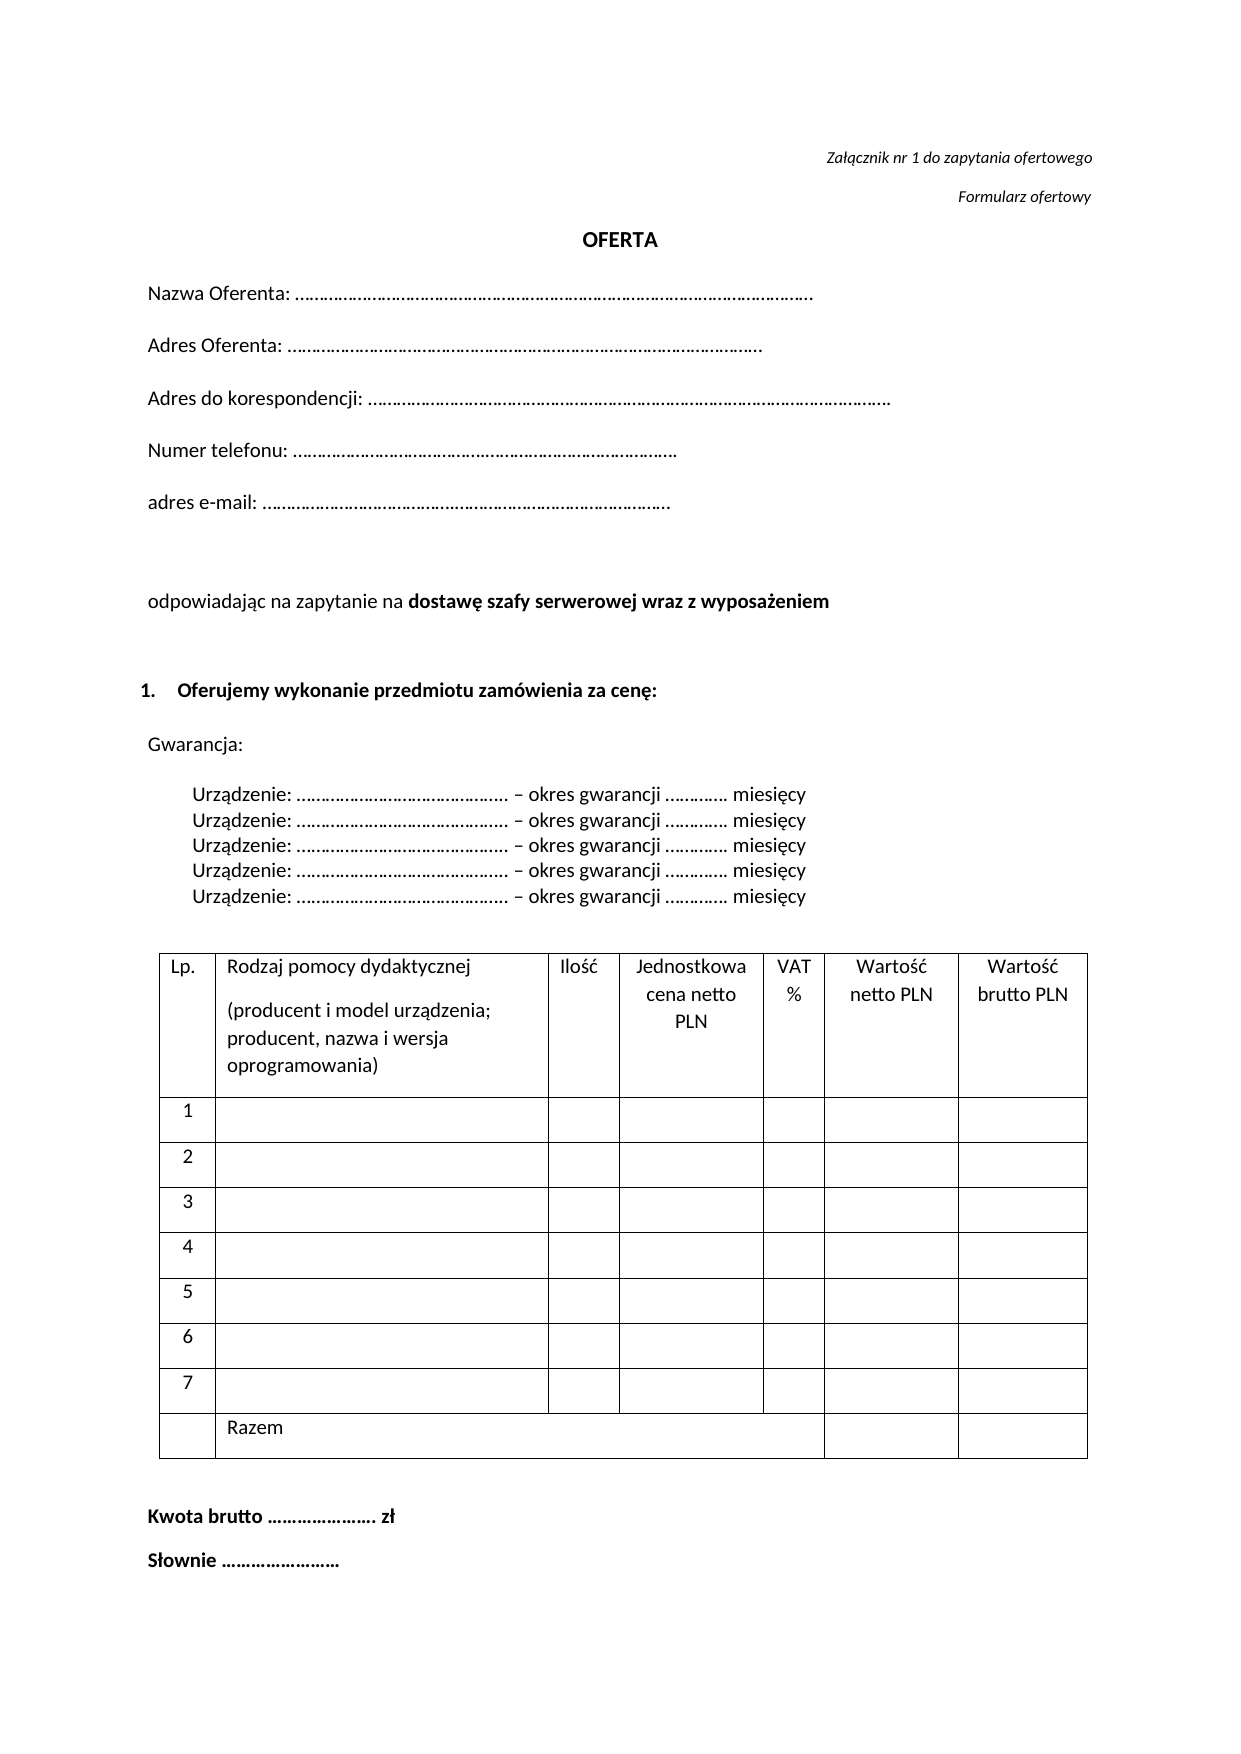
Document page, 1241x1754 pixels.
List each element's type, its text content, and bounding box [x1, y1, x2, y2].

table_cell [216, 1233, 548, 1277]
table_cell 7 [160, 1369, 215, 1413]
table_cell [959, 1188, 1087, 1232]
table_cell [825, 1188, 958, 1232]
table_cell [764, 1143, 824, 1187]
table_header Ilość [549, 954, 619, 1097]
text Kwota brutto …………………. zł [148, 1503, 1093, 1529]
table_cell [549, 1279, 619, 1323]
table_cell [825, 1279, 958, 1323]
list Urządzenie: …………………………………….. – okres gwarancji …………. miesięcy [192, 883, 1093, 908]
table_cell [620, 1369, 763, 1413]
text adres e-mail: ………………………………….……………………………………… [148, 489, 1093, 515]
list Oferujemy wykonanie przedmiotu zamówienia za cenę: [140, 677, 1093, 702]
text Numer telefonu: ………………………………….…………………………………. [148, 437, 1093, 462]
table_cell [620, 1233, 763, 1277]
list Urządzenie: …………………………………….. – okres gwarancji …………. miesięcy [192, 781, 1093, 807]
table_cell [620, 1143, 763, 1187]
table_cell [825, 1143, 958, 1187]
text Formularz ofertowy [148, 186, 1093, 206]
table_cell [160, 1414, 215, 1458]
table_cell [549, 1369, 619, 1413]
table_cell [549, 1143, 619, 1187]
table_cell 2 [160, 1143, 215, 1187]
table_cell [620, 1324, 763, 1368]
table_cell [620, 1188, 763, 1232]
table_cell Razem [216, 1414, 824, 1458]
table_cell [549, 1098, 619, 1142]
text Adres do korespondencji: ………………………………………………………………………………………………. [148, 385, 1093, 410]
table_cell 6 [160, 1324, 215, 1368]
table_cell [825, 1414, 958, 1458]
table_cell [959, 1414, 1087, 1458]
table_cell [549, 1324, 619, 1368]
text OFERTA [148, 225, 1093, 253]
table_cell [959, 1143, 1087, 1187]
list Urządzenie: …………………………………….. – okres gwarancji …………. miesięcy [192, 807, 1093, 832]
table_cell [216, 1188, 548, 1232]
table_cell [216, 1279, 548, 1323]
table_header Wartość netto PLN [825, 954, 958, 1097]
table_cell [216, 1369, 548, 1413]
table_cell [216, 1324, 548, 1368]
table_cell [216, 1143, 548, 1187]
text Adres Oferenta: ……………………………………………………………………………………… [148, 332, 1093, 358]
list Urządzenie: …………………………………….. – okres gwarancji …………. miesięcy [192, 832, 1093, 858]
table_header Rodzaj pomocy dydaktycznej (producent i model urządzenia; producent, nazwa i wersja oprogramowania) [216, 954, 548, 1097]
table_cell [549, 1233, 619, 1277]
table_cell [825, 1098, 958, 1142]
table_cell [764, 1188, 824, 1232]
table_cell [764, 1098, 824, 1142]
text Gwarancja: [148, 702, 1093, 757]
table_header Jednostkowa cena netto PLN [620, 954, 763, 1097]
table_cell 5 [160, 1279, 215, 1323]
table_cell [549, 1188, 619, 1232]
text Nazwa Oferenta: ……………………………………………………………………………………………… [148, 280, 1093, 305]
table_cell [959, 1369, 1087, 1413]
table_header VAT % [764, 954, 824, 1097]
table_cell [620, 1098, 763, 1142]
list Urządzenie: …………………………………….. – okres gwarancji …………. miesięcy [192, 858, 1093, 883]
text Słownie …………………… [148, 1547, 1093, 1573]
table_cell [620, 1279, 763, 1323]
table_cell 3 [160, 1188, 215, 1232]
table_cell [216, 1098, 548, 1142]
table_cell [764, 1279, 824, 1323]
table_cell [959, 1279, 1087, 1323]
table_cell [764, 1369, 824, 1413]
table_cell [764, 1324, 824, 1368]
table_cell 4 [160, 1233, 215, 1277]
table_cell [825, 1233, 958, 1277]
table_cell [959, 1324, 1087, 1368]
table_cell [764, 1233, 824, 1277]
table_cell [825, 1369, 958, 1413]
table_cell [959, 1098, 1087, 1142]
table_cell [825, 1324, 958, 1368]
table_cell 1 [160, 1098, 215, 1142]
table_header Wartość brutto PLN [959, 954, 1087, 1097]
text Załącznik nr 1 do zapytania ofertowego [148, 148, 1093, 168]
table_cell [959, 1233, 1087, 1277]
text odpowiadając na zapytanie na dostawę szafy serwerowej wraz z wyposażeniem [148, 589, 1093, 614]
table_header Lp. [160, 954, 215, 1097]
